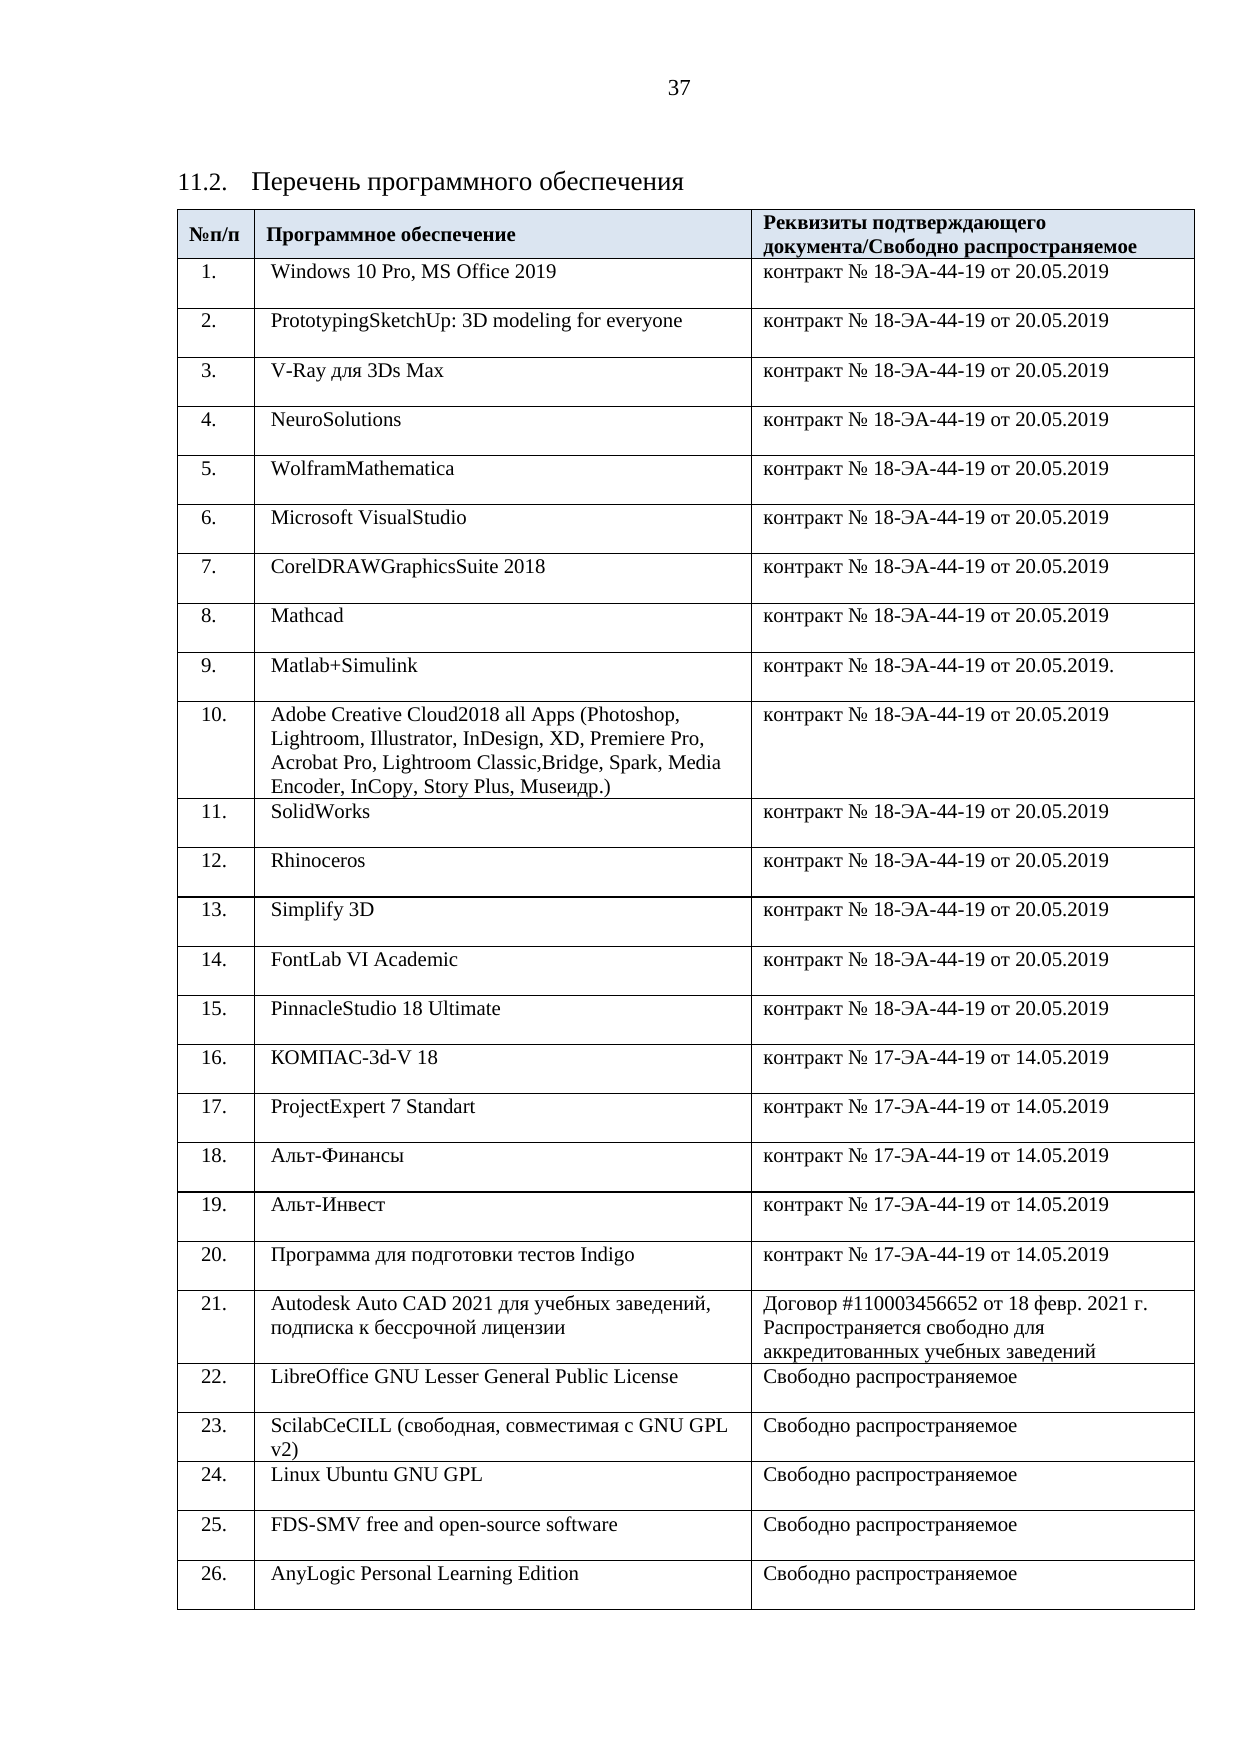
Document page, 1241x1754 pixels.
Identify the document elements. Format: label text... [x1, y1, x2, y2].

table_cell Adobe Creative Cloud2018 all Apps (Photoshop, Lightroom, Illustrator, InDesign, XD, Premiere Pro, Acrobat Pro, Lightroom Classic,Bridge, Spark, Media Encoder, InCopy, Story Plus, Museидр.) [255, 702, 751, 798]
table_cell контракт № 17-ЭА-44-19 от 14.05.2019 [752, 1242, 1194, 1290]
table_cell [752, 1561, 1194, 1609]
table_cell контракт № 18-ЭА-44-19 от 20.05.2019. [752, 653, 1194, 701]
table_header №п/п [178, 210, 254, 258]
table_cell контракт № 18-ЭА-44-19 от 20.05.2019 [752, 505, 1194, 553]
table_cell [178, 407, 254, 455]
table_cell контракт № 18-ЭА-44-19 от 20.05.2019 [752, 407, 1194, 455]
table_cell WolframMathematica [255, 456, 751, 504]
table_cell контракт № 18-ЭА-44-19 от 20.05.2019 [752, 309, 1194, 357]
table_cell SolidWorks [255, 799, 751, 847]
table_cell КОМПАС-3d-V 18 [255, 1045, 751, 1093]
table_cell [178, 947, 254, 995]
table_cell [178, 996, 254, 1044]
table_cell [178, 358, 254, 406]
table_cell контракт № 18-ЭА-44-19 от 20.05.2019 [752, 604, 1194, 652]
table_cell Свободно распространяемое [752, 1511, 1194, 1559]
table_cell [178, 898, 254, 946]
table_cell Свободно распространяемое [752, 1364, 1194, 1412]
table_cell Свободно распространяемое [752, 1462, 1194, 1510]
table_cell [178, 1045, 254, 1093]
table_cell контракт № 17-ЭА-44-19 от 14.05.2019 [752, 1045, 1194, 1093]
table_header Программное обеспечение [255, 210, 751, 258]
table_cell Autodesk Auto CAD 2021 для учебных заведений, подписка к бессрочной лицензии [255, 1291, 751, 1363]
table_cell FDS-SMV free and open-source software [255, 1511, 751, 1559]
table_cell [178, 1143, 254, 1191]
table_cell Simplify 3D [255, 898, 751, 946]
table_cell [178, 554, 254, 602]
table_cell Mathcad [255, 604, 751, 652]
table_cell контракт № 18-ЭА-44-19 от 20.05.2019 [752, 848, 1194, 896]
table_cell [178, 1462, 254, 1510]
table_cell [178, 309, 254, 357]
table_cell [178, 1242, 254, 1290]
table_cell AnyLogic Personal Learning Edition [255, 1561, 751, 1609]
table_cell Свободно распространяемое [752, 1413, 1194, 1461]
table_cell PrototypingSketchUp: 3D modeling for everyone [255, 309, 751, 357]
table_cell контракт № 17-ЭА-44-19 от 14.05.2019 [752, 1094, 1194, 1142]
table_cell [178, 799, 254, 847]
table_cell контракт № 18-ЭА-44-19 от 20.05.2019 [752, 702, 1194, 798]
table_cell контракт № 17-ЭА-44-19 от 14.05.2019 [752, 1193, 1194, 1241]
table_cell [178, 259, 254, 307]
table_cell [178, 1561, 254, 1609]
table_cell [178, 456, 254, 504]
table_cell [178, 604, 254, 652]
table_cell [178, 653, 254, 701]
table_cell [178, 1413, 254, 1461]
table_cell Договор #110003456652 от 18 февр. 2021 г. Распространяется свободно для аккредитованных учебных заведений [752, 1291, 1194, 1363]
table_cell NeuroSolutions [255, 407, 751, 455]
table_cell контракт № 18-ЭА-44-19 от 20.05.2019 [752, 456, 1194, 504]
table_cell Microsoft VisualStudio [255, 505, 751, 553]
table_cell контракт № 18-ЭА-44-19 от 20.05.2019 [752, 358, 1194, 406]
table_cell [178, 848, 254, 896]
table_cell [178, 1364, 254, 1412]
table_cell Windows 10 Pro, MS Office 2019 [255, 259, 751, 307]
table_cell Rhinoceros [255, 848, 751, 896]
table_cell контракт № 18-ЭА-44-19 от 20.05.2019 [752, 799, 1194, 847]
table_cell контракт № 17-ЭА-44-19 от 14.05.2019 [752, 1143, 1194, 1191]
table_cell ScilabCeCILL (свободная, совместимая с GNU GPL v2) [255, 1413, 751, 1461]
table_cell Альт-Финансы [255, 1143, 751, 1191]
table_cell контракт № 18-ЭА-44-19 от 20.05.2019 [752, 554, 1194, 602]
table_cell контракт № 18-ЭА-44-19 от 20.05.2019 [752, 996, 1194, 1044]
table_cell контракт № 18-ЭА-44-19 от 20.05.2019 [752, 259, 1194, 307]
table_cell [178, 1094, 254, 1142]
table_cell [178, 1193, 254, 1241]
table_cell V-Ray для 3Ds Max [255, 358, 751, 406]
table_cell контракт № 18-ЭА-44-19 от 20.05.2019 [752, 898, 1194, 946]
subtitle Перечень программного обеспечения [177, 165, 1181, 197]
table_cell LibreOffice GNU Lesser General Public License [255, 1364, 751, 1412]
table_cell Linux Ubuntu GNU GPL [255, 1462, 751, 1510]
table_cell Альт-Инвест [255, 1193, 751, 1241]
table_cell [178, 505, 254, 553]
table_cell Matlab+Simulink [255, 653, 751, 701]
table_cell [178, 1291, 254, 1363]
table_cell FontLаb VI Academic [255, 947, 751, 995]
table_cell Программа для подготовки тестов Indigo [255, 1242, 751, 1290]
table_cell CorelDRAWGraphicsSuite 2018 [255, 554, 751, 602]
table_cell контракт № 18-ЭА-44-19 от 20.05.2019 [752, 947, 1194, 995]
table_cell [178, 1511, 254, 1559]
table_header Реквизиты подтверждающего документа/Свободно распространяемое [752, 210, 1194, 258]
table_cell [178, 702, 254, 798]
table_cell PinnacleStudio 18 Ultimate [255, 996, 751, 1044]
table_cell ProjectExpert 7 Standart [255, 1094, 751, 1142]
